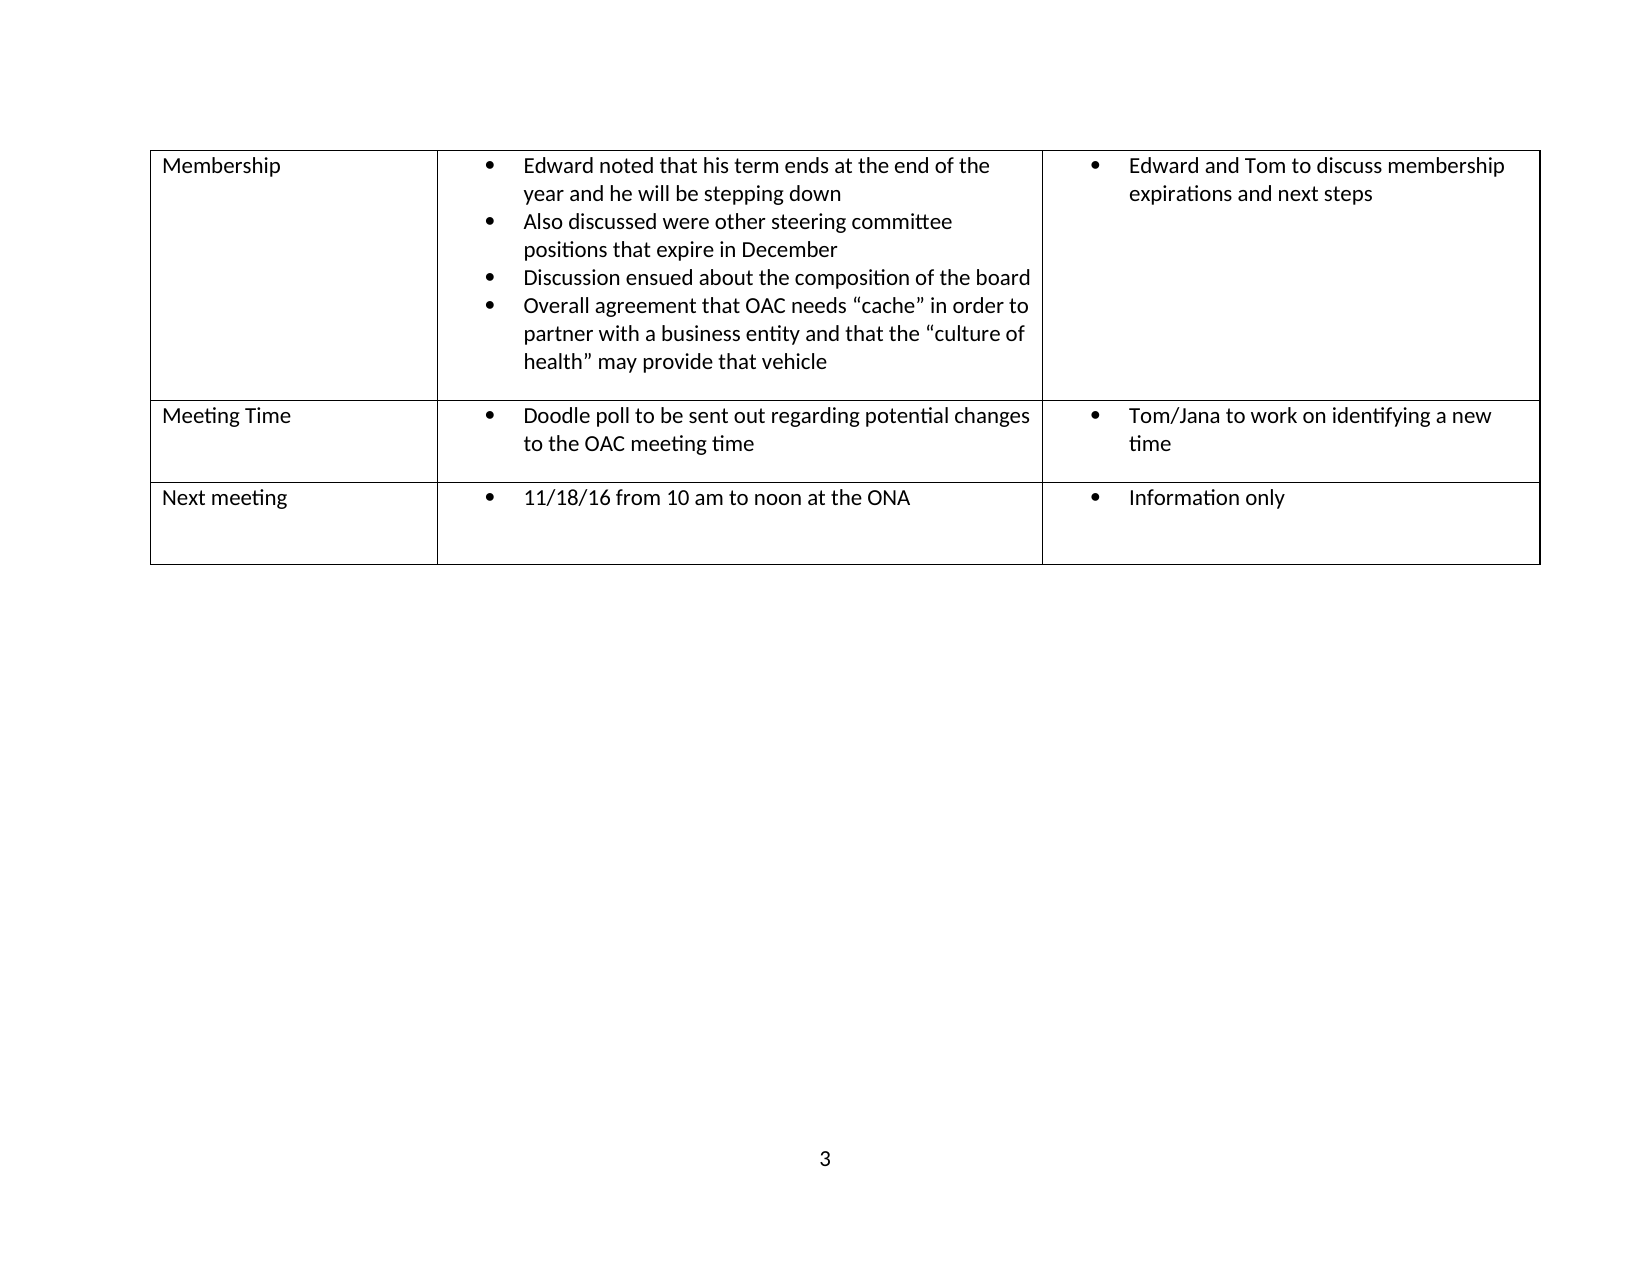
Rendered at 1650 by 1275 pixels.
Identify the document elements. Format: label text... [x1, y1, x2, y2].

table_cell Next meeting [151, 483, 437, 564]
table_cell Meeting Time [151, 401, 437, 482]
table_cell 11/18/16 from 10 am to noon at the ONA [438, 483, 1042, 564]
table_cell Edward and Tom to discuss membership expirations and next steps [1043, 151, 1539, 400]
table_cell Membership [151, 151, 437, 400]
table_cell Information only [1043, 483, 1539, 564]
table_cell Edward noted that his term ends at the end of the year and he will be stepping down Also discussed were other steering committee positions that expire in December Discussion ensued about the composition of the board Overall agreement that OAC needs “cache” in order to partner with a business entity and that the “culture of health” may provide that vehicle [438, 151, 1042, 400]
table_cell Doodle poll to be sent out regarding potential changes to the OAC meeting time [438, 401, 1042, 482]
table_cell Tom/Jana to work on identifying a new time [1043, 401, 1539, 482]
